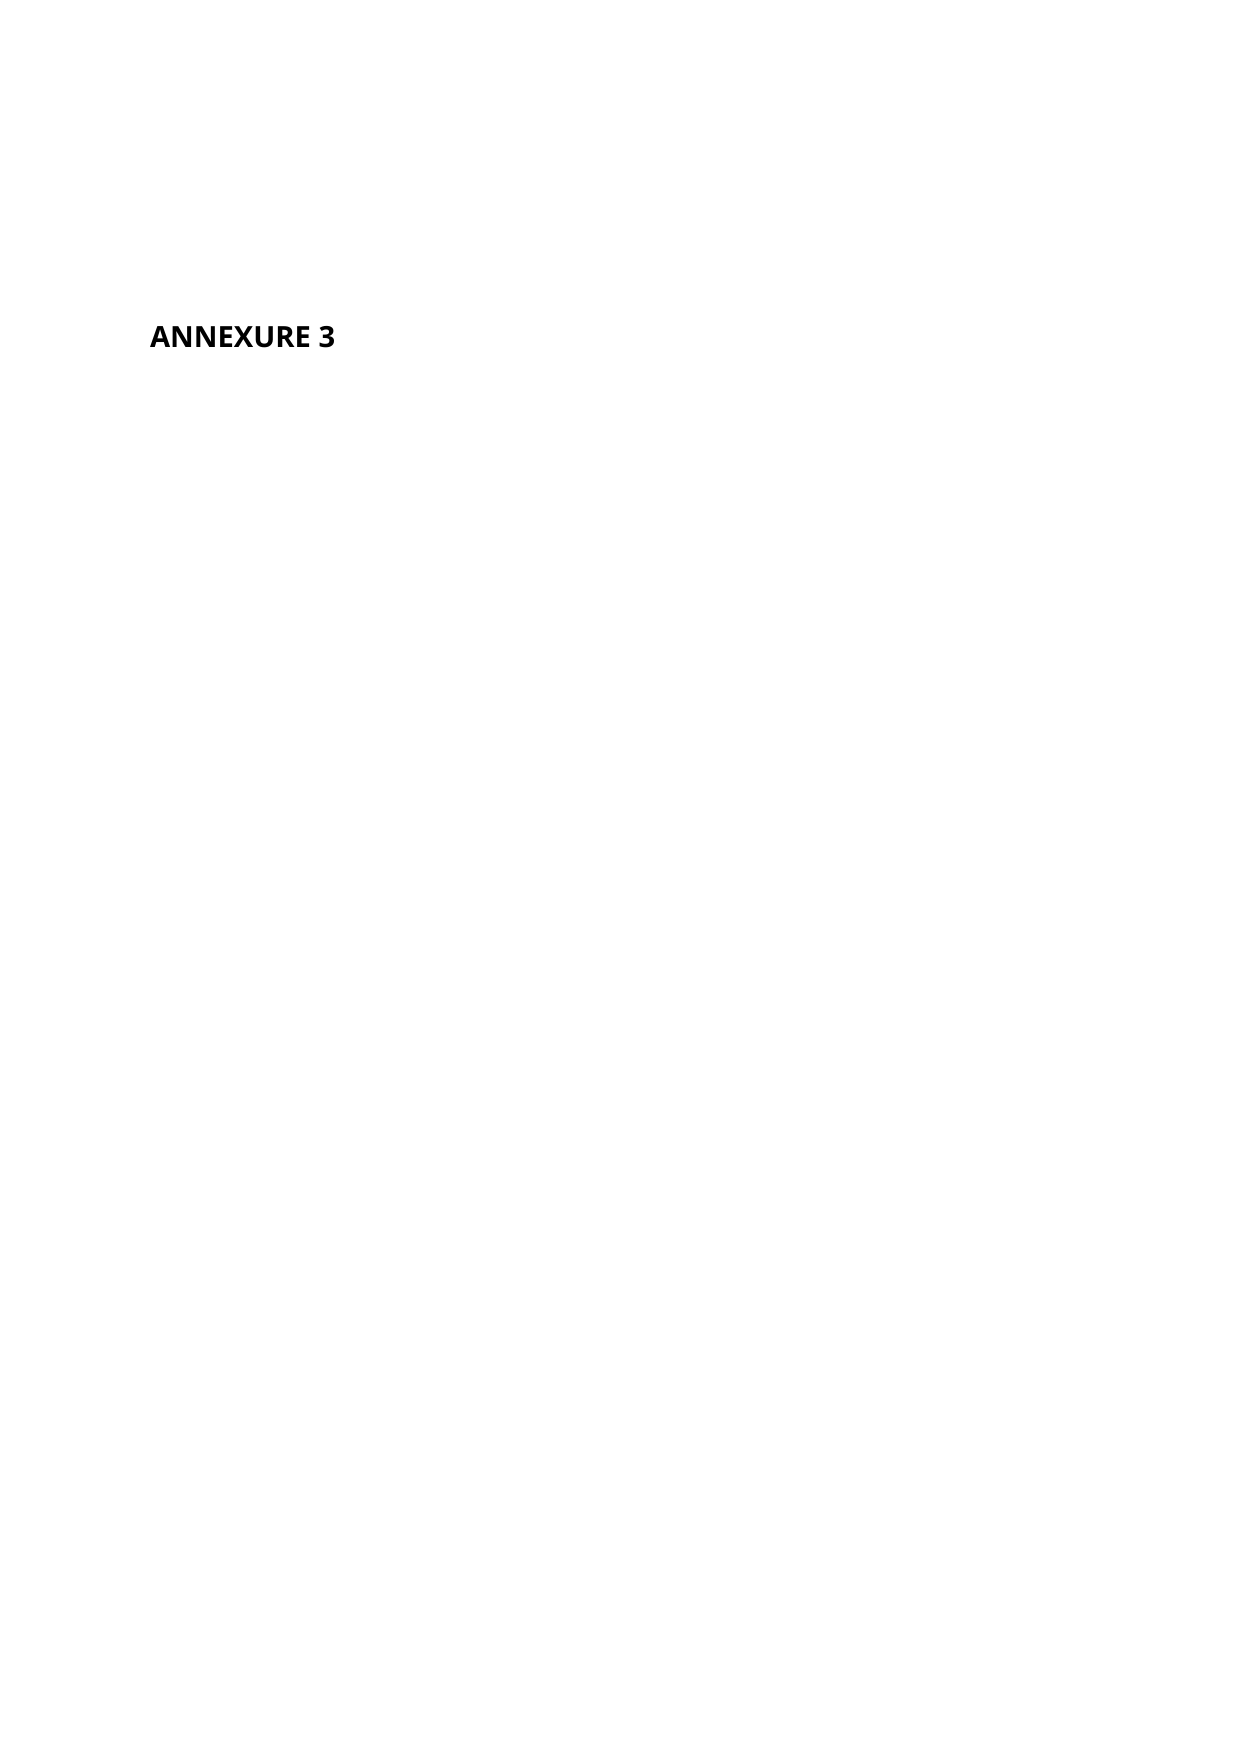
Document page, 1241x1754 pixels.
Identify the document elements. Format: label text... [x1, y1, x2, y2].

text ANNEXURE 3 [150, 317, 1090, 356]
